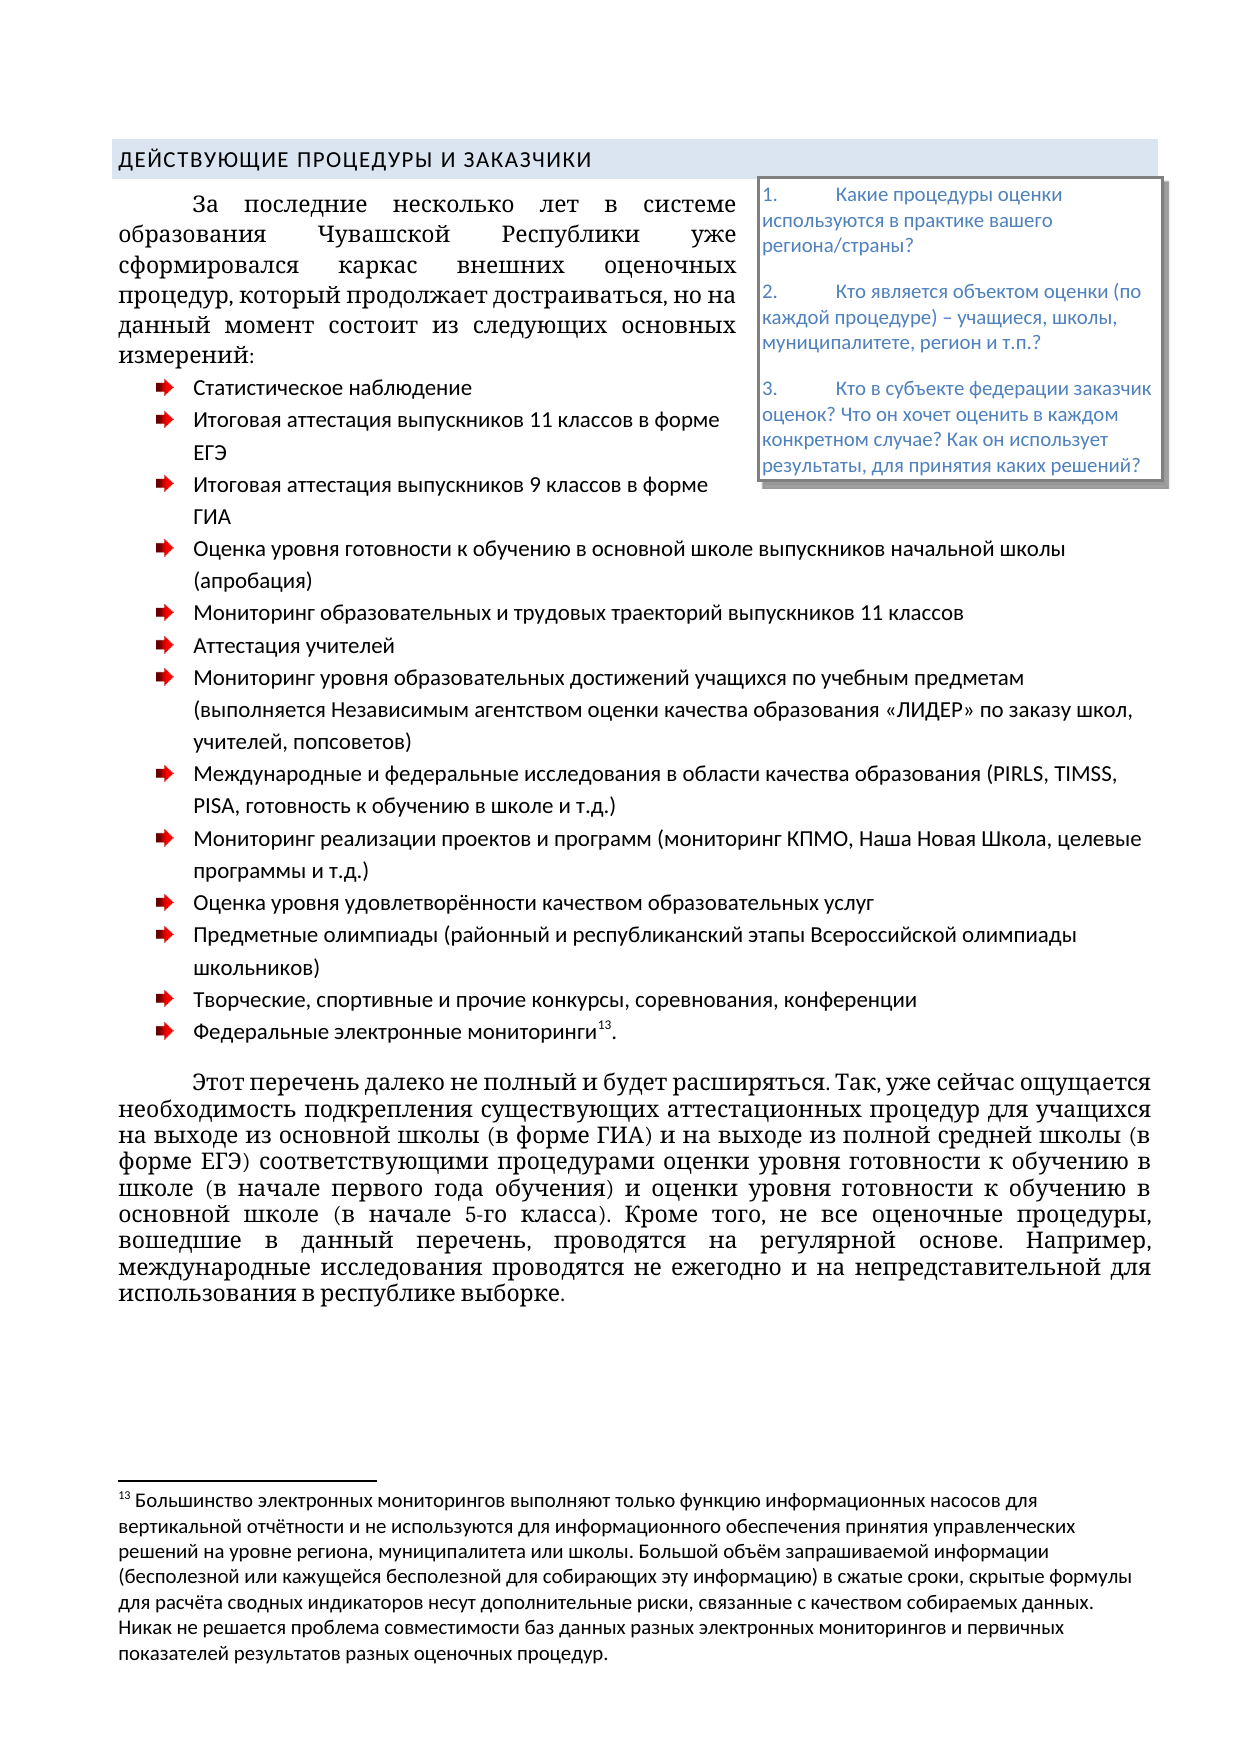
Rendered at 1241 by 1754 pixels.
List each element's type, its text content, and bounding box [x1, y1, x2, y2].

picture [156, 765, 174, 782]
list Аттестация учителей [156, 631, 1152, 659]
list Предметные олимпиады (районный и республиканский этапы Всероссийской олимпиады школьников) [156, 920, 1152, 981]
list Мониторинг уровня образовательных достижений учащихся по учебным предметам (выполняется Независимым агентством оценки качества образования «ЛИДЕР» по заказу школ, учителей, попсоветов) [156, 663, 1152, 755]
picture [156, 990, 174, 1007]
list Мониторинг реализации проектов и программ (мониторинг КПМО, Наша Новая Школа, целевые программы и т.д.) [156, 824, 1152, 884]
picture [156, 379, 174, 396]
list Творческие, спортивные и прочие конкурсы, соревнования, конференции [156, 985, 1152, 1013]
list Итоговая аттестация выпускников 9 классов в форме ГИА [156, 470, 1152, 530]
list Федеральные электронные мониторинги. [156, 1017, 1152, 1045]
list Международные и федеральные исследования в области качества образования (PIRLS, TIMSS, PISA, готовность к обучению в школе и т.д.) [156, 759, 1152, 820]
picture [156, 411, 174, 428]
list Оценка уровня удовлетворённости качеством образовательных услуг [156, 888, 1152, 916]
picture [156, 829, 174, 847]
list Оценка уровня готовности к обучению в основной школе выпускников начальной школы (апробация) [156, 534, 1152, 594]
picture [156, 539, 174, 557]
list Статистическое наблюдение [156, 373, 757, 401]
list Мониторинг образовательных и трудовых траекторий выпускников 11 классов [156, 598, 1152, 627]
picture [156, 894, 174, 911]
text За последние несколько лет в системе образования Чувашской Республики уже сформировался каркас внешних оценочных процедур, который продолжает достраиваться, но на данный момент состоит из следующих основных измерений: [118, 192, 757, 369]
picture [156, 668, 174, 686]
picture [156, 604, 174, 621]
text Этот перечень далеко не полный и будет расширяться. Так, уже сейчас ощущается необходимость подкрепления существующих аттестационных процедур для учащихся на выходе из основной школы (в форме ГИА) и на выходе из полной средней школы (в форме ЕГЭ) соответствующими процедурами оценки уровня готовности к обучению в школе (в начале первого года обучения) и оценки уровня готовности к обучению в основной школе (в начале 5-го класса). Кроме того, не все оценочные процедуры, вошедшие в данный перечень, проводятся на регулярной основе. Например, международные исследования проводятся не ежегодно и на непредставительной для использования в республике выборке. [118, 1070, 1152, 1307]
subtitle Действующие процедуры и заказчики [118, 145, 1152, 173]
picture [156, 926, 174, 943]
picture [156, 1022, 174, 1040]
picture [156, 636, 174, 654]
list Итоговая аттестация выпускников 11 классов в форме ЕГЭ [156, 405, 757, 466]
picture [156, 475, 174, 492]
